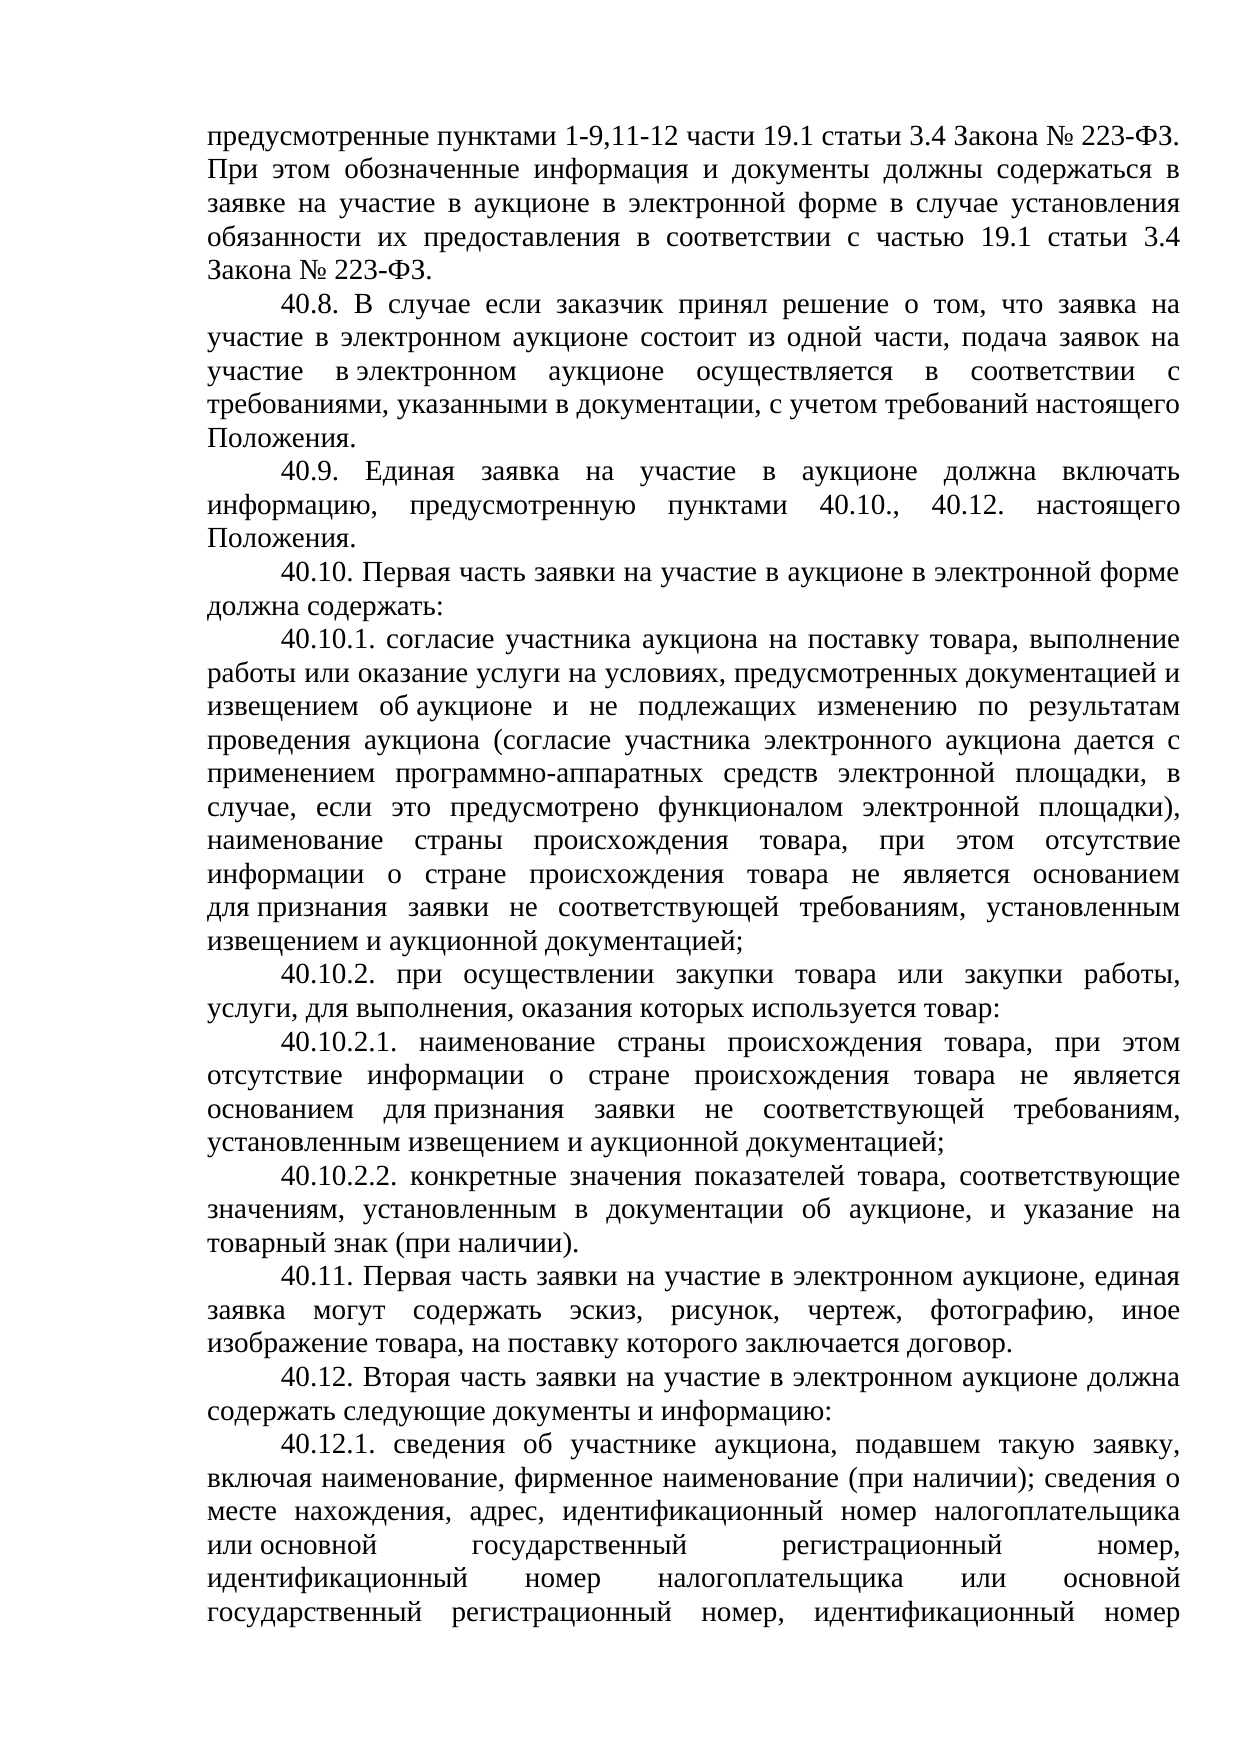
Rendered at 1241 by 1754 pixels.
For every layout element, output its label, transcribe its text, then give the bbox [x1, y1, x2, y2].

text 40.11. Первая часть заявки на участие в электронном аукционе, единая заявка могут содержать эскиз, рисунок, чертеж, фотографию, иное изображение товара, на поставку которого заключается договор. [207, 1258, 1181, 1359]
text 40.9. Единая заявка на участие в аукционе должна включать информацию, предусмотренную пунктами 40.10., 40.12. настоящего Положения. [207, 453, 1181, 554]
text 40.10.2.1. наименование страны происхождения товара, при этом отсутствие информации о стране происхождения товара не является основанием для признания заявки не соответствующей требованиям, установленным извещением и аукционной документацией; [207, 1024, 1181, 1158]
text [207, 1426, 1181, 1627]
text 40.10. Первая часть заявки на участие в аукционе в электронной форме должна содержать: [207, 554, 1181, 621]
text 40.10.2. при осуществлении закупки товара или закупки работы, услуги, для выполнения, оказания которых используется товар: [207, 957, 1181, 1024]
text 40.8. В случае если заказчик принял решение о том, что заявка на участие в электронном аукционе состоит из одной части, подача заявок на участие в электронном аукционе осуществляется в соответствии с требованиями, указанными в документации, с учетом требований настоящего Положения. [207, 286, 1181, 453]
text 40.12. Вторая часть заявки на участие в электронном аукционе должна содержать следующие документы и информацию: [207, 1359, 1181, 1426]
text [207, 118, 1181, 286]
text 40.10.1. согласие участника аукциона на поставку товара, выполнение работы или оказание услуги на условиях, предусмотренных документацией и извещением об аукционе и не подлежащих изменению по результатам проведения аукциона (согласие участника электронного аукциона дается с применением программно-аппаратных средств электронной площадки, в случае, если это предусмотрено функционалом электронной площадки), наименование страны происхождения товара, при этом отсутствие информации о стране происхождения товара не является основанием для признания заявки не соответствующей требованиям, установленным извещением и аукционной документацией; [207, 621, 1181, 957]
text 40.10.2.2. конкретные значения показателей товара, соответствующие значениям, установленным в документации об аукционе, и указание на товарный знак (при наличии). [207, 1158, 1181, 1258]
